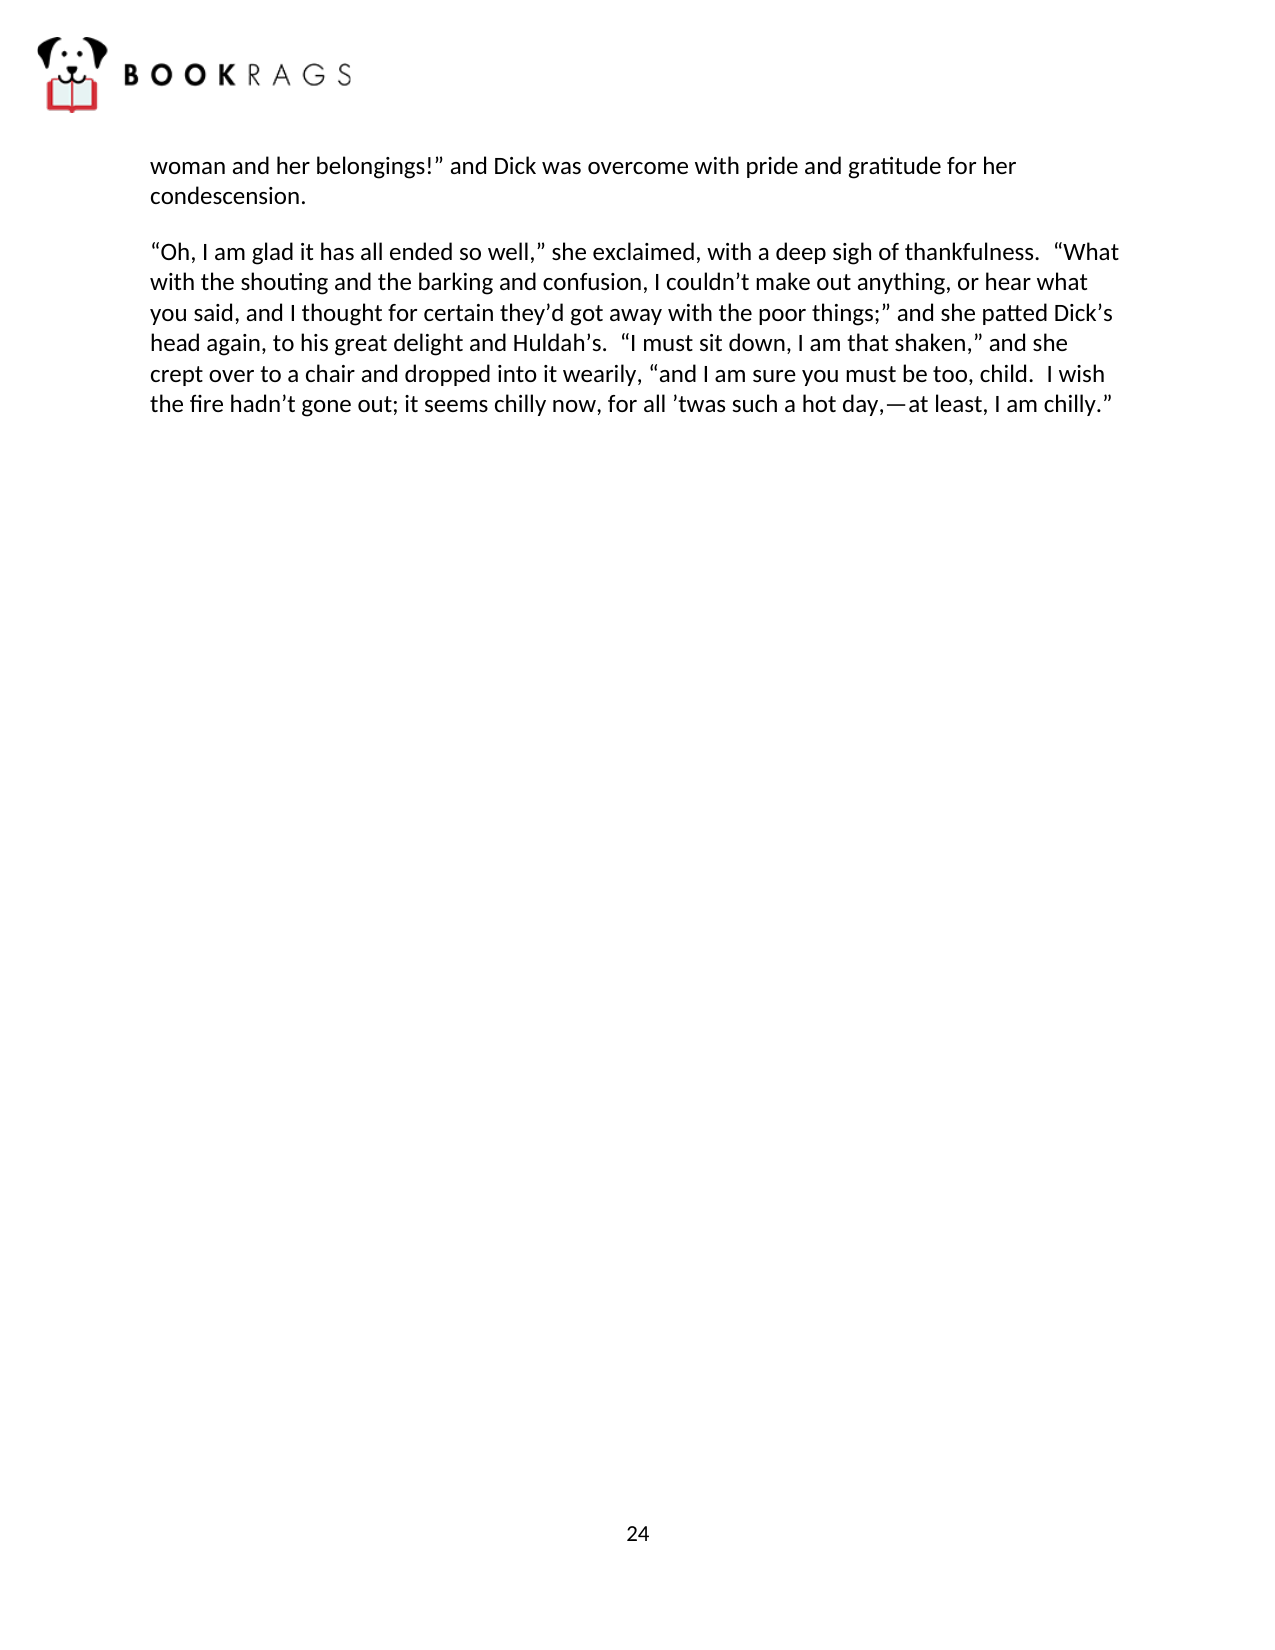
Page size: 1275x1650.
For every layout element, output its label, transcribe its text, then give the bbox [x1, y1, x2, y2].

text “Oh, I am glad it has all ended so well,” she exclaimed, with a deep sigh of thankfulness. “What with the shouting and the barking and confusion, I couldn’t make out anything, or hear what you said, and I thought for certain they’d got away with the poor things;” and she patted Dick’s head again, to his great delight and Huldah’s. “I must sit down, I am that shaken,” and she crept over to a chair and dropped into it wearily, “and I am sure you must be too, child. I wish the fire hadn’t gone out; it seems chilly now, for all ’twas such a hot day,—­at least, I am chilly.” [150, 236, 1125, 419]
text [150, 150, 1125, 211]
picture [37, 37, 351, 113]
